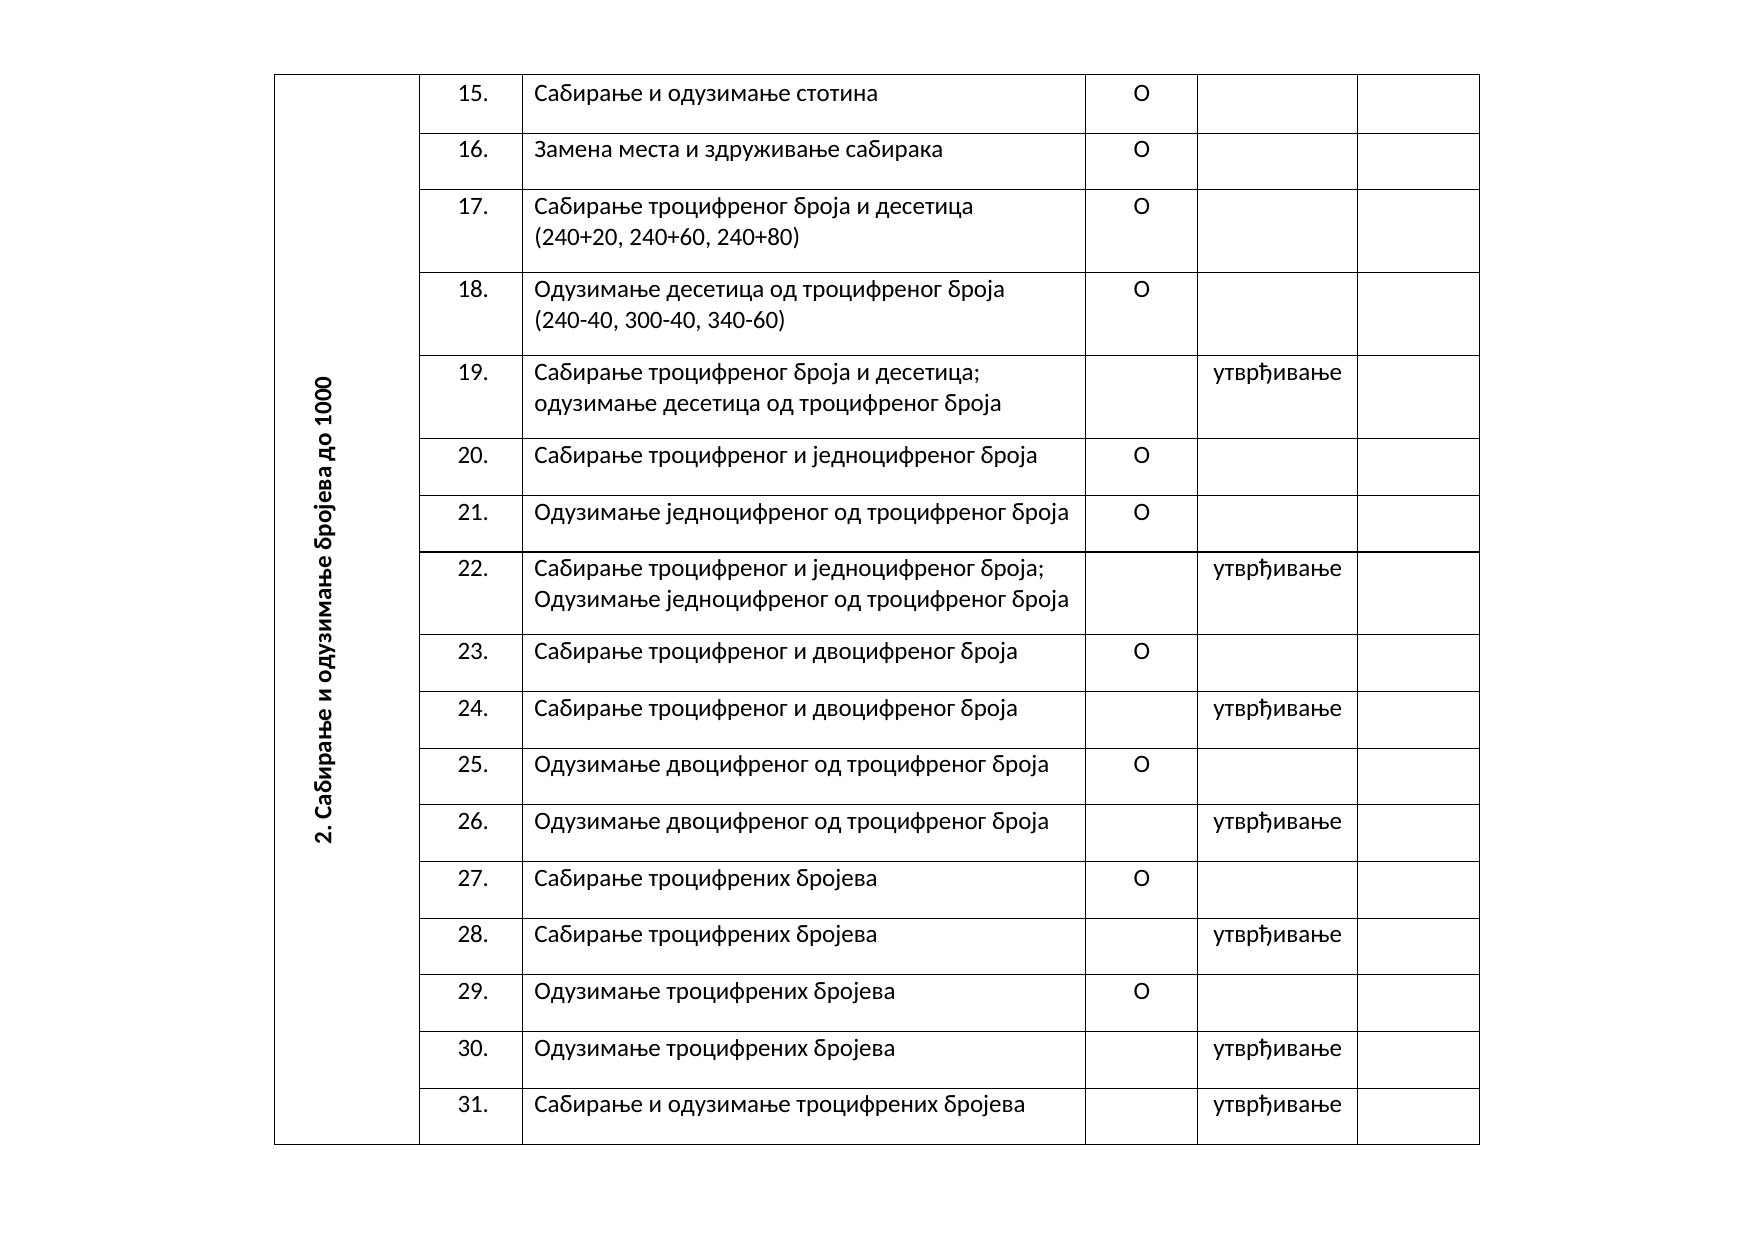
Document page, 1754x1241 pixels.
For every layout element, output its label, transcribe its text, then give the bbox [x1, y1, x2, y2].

table_cell [1358, 919, 1479, 974]
table_cell [420, 356, 522, 438]
table_cell утврђивање [1198, 919, 1357, 974]
table_cell [420, 553, 522, 634]
table_cell [420, 862, 522, 918]
table_cell [1198, 439, 1357, 495]
table_cell О [1086, 975, 1197, 1031]
table_cell утврђивање [1198, 1089, 1357, 1144]
table_cell Одузимање троцифрених бројева [523, 1032, 1085, 1088]
table_cell [1358, 439, 1479, 495]
table_cell [420, 1032, 522, 1088]
table_cell [1086, 692, 1197, 748]
table_cell Одузимање десетица од троцифреног броја (240-40, 300-40, 340-60) [523, 273, 1085, 355]
table_cell Сабирање троцифрених бројева [523, 862, 1085, 918]
table_cell утврђивање [1198, 805, 1357, 861]
table_cell [420, 1089, 522, 1144]
table_cell [1198, 975, 1357, 1031]
table_cell [1198, 75, 1357, 133]
table_cell [1358, 635, 1479, 691]
table_cell [1358, 1089, 1479, 1144]
table_cell 2. Сабирање и одузимање бројева до 1000 [275, 75, 419, 1144]
table_cell О [1086, 190, 1197, 272]
table_cell [1086, 553, 1197, 634]
table_cell [1198, 273, 1357, 355]
table_cell О [1086, 439, 1197, 495]
table_cell [1086, 1032, 1197, 1088]
table_cell [1086, 919, 1197, 974]
table_cell [1086, 805, 1197, 861]
table_cell Сабирање троцифрених бројева [523, 919, 1085, 974]
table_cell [523, 1089, 1085, 1144]
table_cell [420, 805, 522, 861]
table_cell [1198, 749, 1357, 804]
table_cell [420, 496, 522, 551]
table_cell [420, 273, 522, 355]
table_cell [420, 75, 522, 133]
table_cell Сабирање троцифреног и двоцифреног броја [523, 692, 1085, 748]
table_cell Одузимање једноцифреног од троцифреног броја [523, 496, 1085, 551]
table_cell [420, 635, 522, 691]
table_cell [1358, 190, 1479, 272]
table_cell [1198, 862, 1357, 918]
table_cell [420, 919, 522, 974]
table_cell Одузимање троцифрених бројева [523, 975, 1085, 1031]
table_cell [420, 975, 522, 1031]
table_cell [1358, 496, 1479, 551]
table_cell [1358, 692, 1479, 748]
table_cell Сабирање троцифреног и једноцифреног броја; Одузимање једноцифреног од троцифреног броја [523, 553, 1085, 634]
table_cell [1086, 1089, 1197, 1144]
table_cell О [1086, 749, 1197, 804]
table_cell [1198, 190, 1357, 272]
table_cell утврђивање [1198, 356, 1357, 438]
table_cell О [1086, 75, 1197, 133]
table_cell утврђивање [1198, 1032, 1357, 1088]
table_cell [420, 749, 522, 804]
table_cell Сабирање и одузимање стотина [523, 75, 1085, 133]
table_cell [1358, 356, 1479, 438]
table_cell Сабирање троцифреног броја и десетица (240+20, 240+60, 240+80) [523, 190, 1085, 272]
table_cell [1358, 1032, 1479, 1088]
table_cell [420, 692, 522, 748]
table_cell утврђивање [1198, 692, 1357, 748]
table_cell Сабирање троцифреног и једноцифреног броја [523, 439, 1085, 495]
table_cell О [1086, 862, 1197, 918]
table_cell [1358, 75, 1479, 133]
table_cell утврђивање [1198, 553, 1357, 634]
table_cell Одузимање двоцифреног од троцифреног броја [523, 749, 1085, 804]
table_cell [1198, 496, 1357, 551]
table_cell [1198, 134, 1357, 189]
table_cell [420, 190, 522, 272]
table_cell [1358, 805, 1479, 861]
table_cell Одузимање двоцифреног од троцифреног броја [523, 805, 1085, 861]
table_cell [1358, 862, 1479, 918]
table_cell Замена места и здруживање сабирака [523, 134, 1085, 189]
table_cell Сабирање троцифреног броја и десетица; одузимање десетица од троцифреног броја [523, 356, 1085, 438]
table_cell [1358, 273, 1479, 355]
table_cell [420, 439, 522, 495]
table_cell [1198, 635, 1357, 691]
table_cell [1086, 356, 1197, 438]
table_cell [1358, 553, 1479, 634]
table_cell [1358, 134, 1479, 189]
table_cell [1358, 749, 1479, 804]
table_cell [420, 134, 522, 189]
table_cell О [1086, 273, 1197, 355]
table_cell Сабирање троцифреног и двоцифреног броја [523, 635, 1085, 691]
table_cell О [1086, 496, 1197, 551]
table_cell О [1086, 134, 1197, 189]
table_cell [1358, 975, 1479, 1031]
table_cell О [1086, 635, 1197, 691]
